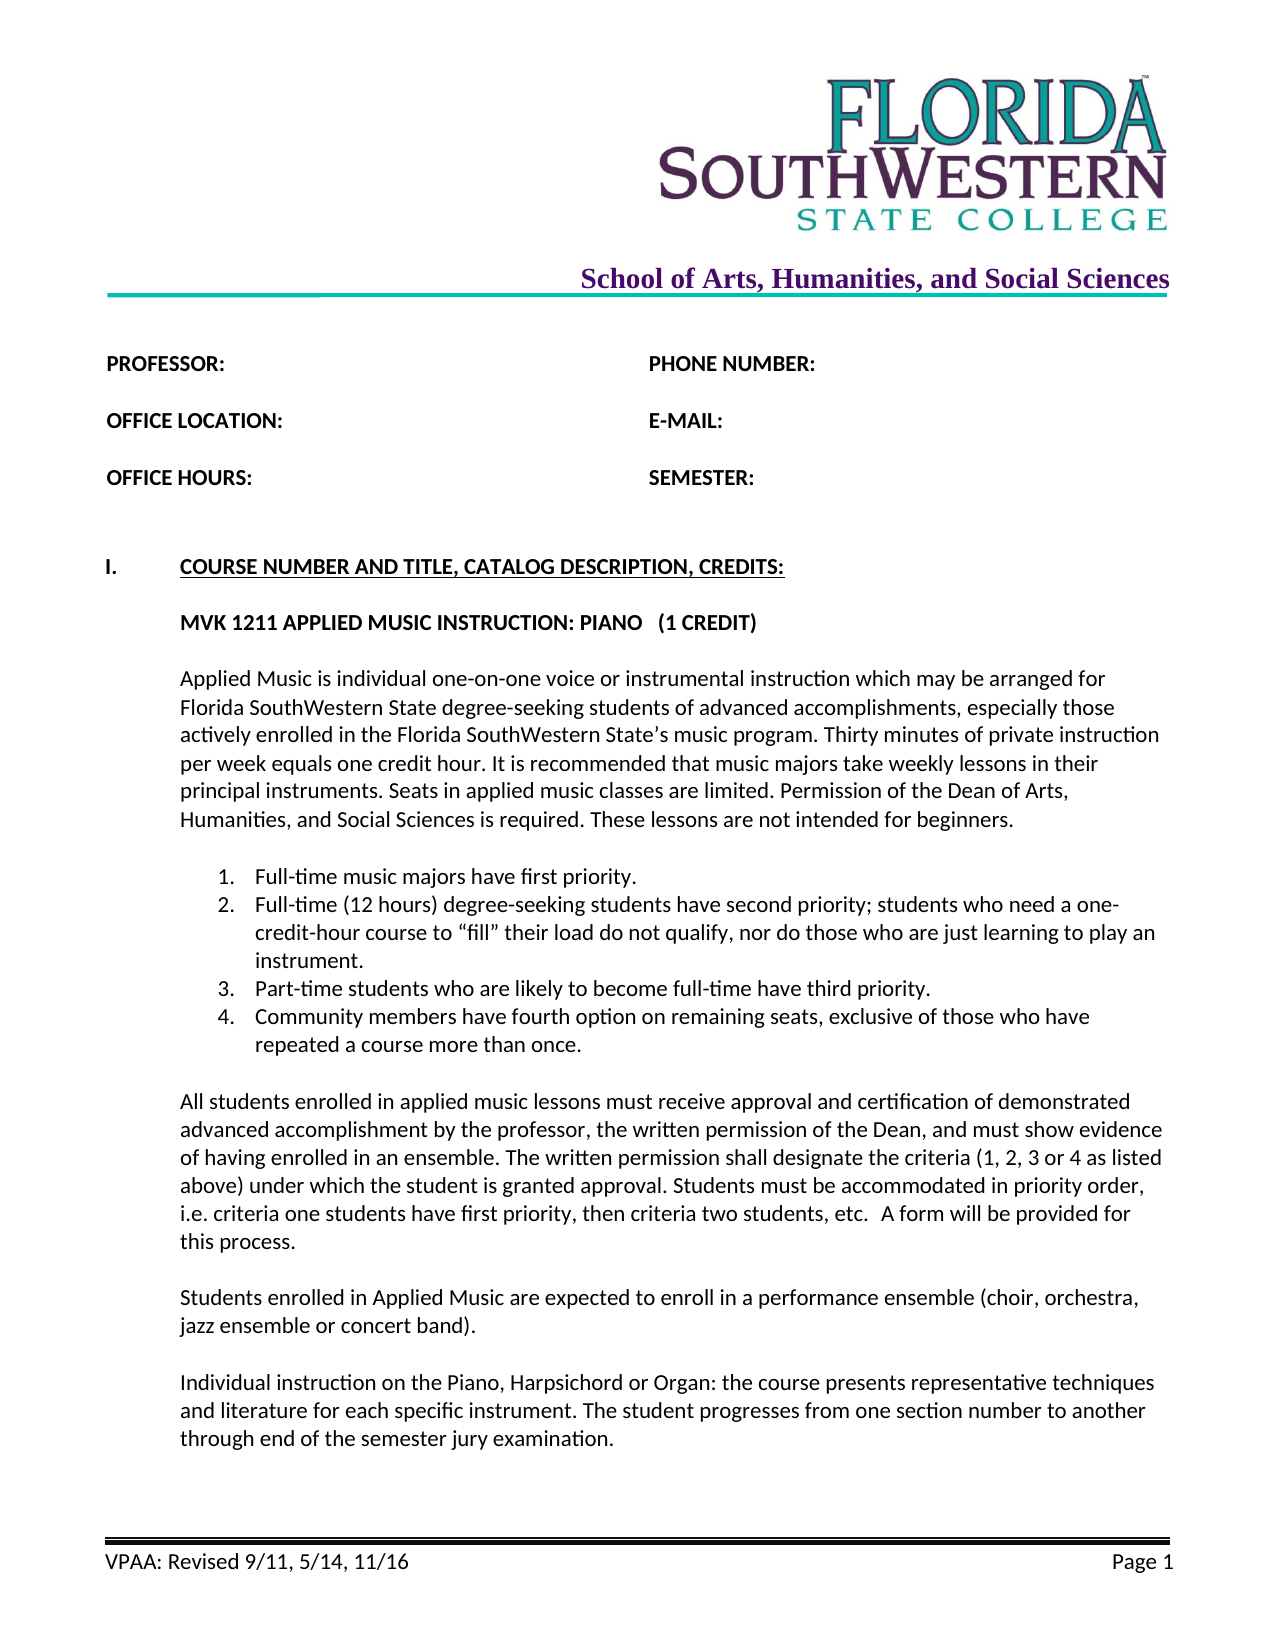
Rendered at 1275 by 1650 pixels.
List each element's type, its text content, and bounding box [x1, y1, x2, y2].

table_cell E-MAIL: [638, 381, 1180, 438]
table_cell OFFICE LOCATION: [95, 381, 637, 438]
list Part-time students who are likely to become full-time have third priority. [217, 974, 1170, 1002]
text Individual instruction on the Piano, Harpsichord or Organ: the course presents representative techniques and literature for each specific instrument. The student progresses from one section number to another through end of the semester jury examination. [180, 1368, 1170, 1453]
list COURSE NUMBER AND TITLE, CATALOG DESCRIPTION, CREDITS: [105, 552, 1170, 581]
text MVK 1211 APPLIED MUSIC INSTRUCTION: PIANO (1 CREDIT) [180, 608, 1170, 637]
text All students enrolled in applied music lessons must receive approval and certification of demonstrated advanced accomplishment by the professor, the written permission of the Dean, and must show evidence of having enrolled in an ensemble. The written permission shall designate the criteria (1, 2, 3 or 4 as listed above) under which the student is granted approval. Students must be accommodated in priority order, i.e. criteria one students have first priority, then criteria two students, etc. A form will be provided for this process. [180, 1087, 1170, 1255]
picture [657, 75, 1170, 233]
text Applied Music is individual one-on-one voice or instrumental instruction which may be arranged for Florida SouthWestern State degree-seeking students of advanced accomplishments, especially those actively enrolled in the Florida SouthWestern State’s music program. Thirty minutes of private instruction per week equals one credit hour. It is recommended that music majors take weekly lessons in their principal instruments. Seats in applied music classes are limited. Permission of the Dean of Arts, Humanities, and Social Sciences is required. These lessons are not intended for beginners. [180, 664, 1170, 833]
table_header PHONE NUMBER: [638, 324, 1180, 381]
table_header PROFESSOR: [95, 324, 637, 381]
list Community members have fourth option on remaining seats, exclusive of those who have repeated a course more than once. [217, 1002, 1170, 1058]
list Full-time music majors have first priority. [217, 862, 1170, 890]
table_cell OFFICE HOURS: [95, 439, 637, 496]
list Full-time (12 hours) degree-seeking students have second priority; students who need a one-credit-hour course to “fill” their load do not qualify, nor do those who are just learning to play an instrument. [217, 890, 1170, 974]
text Students enrolled in Applied Music are expected to enroll in a performance ensemble (choir, orchestra, jazz ensemble or concert band). [180, 1283, 1170, 1339]
table_cell SEMESTER: [638, 439, 1180, 496]
